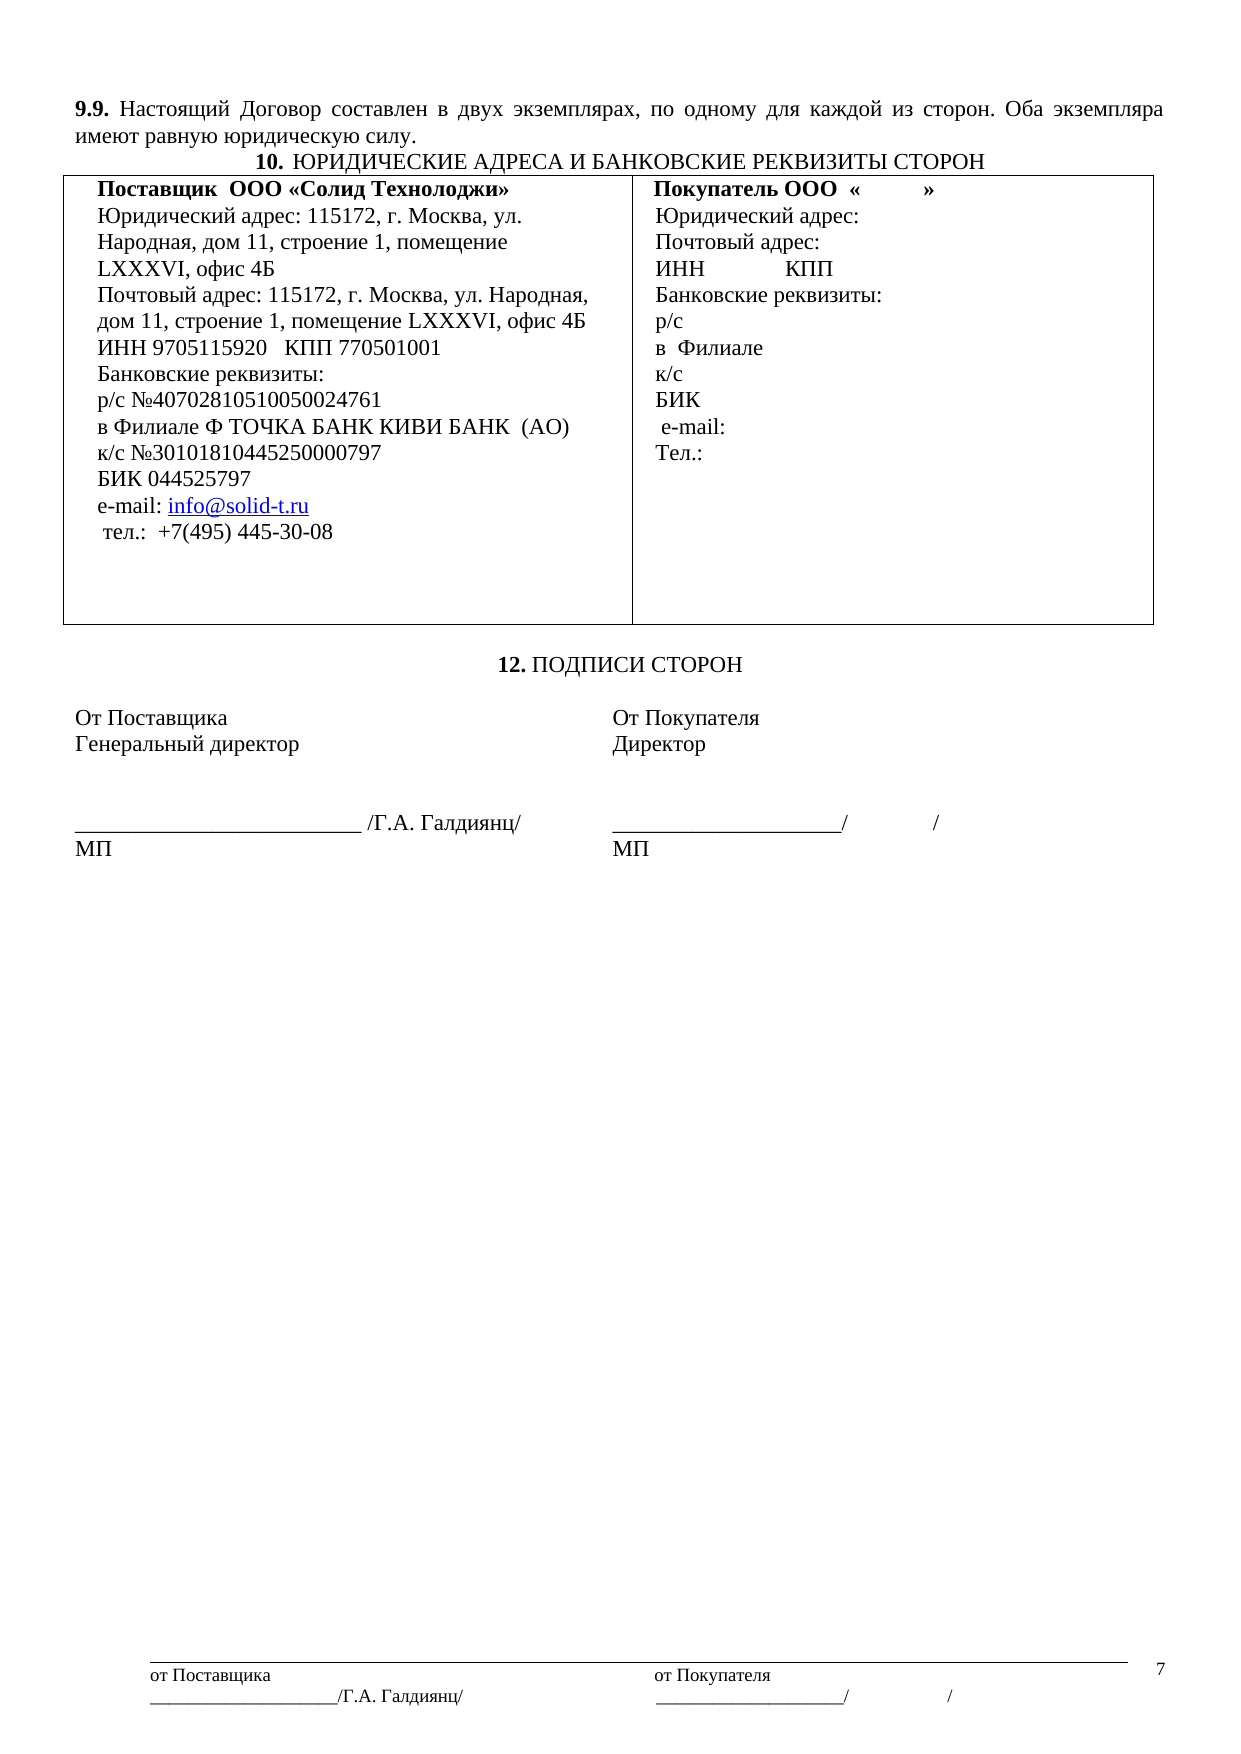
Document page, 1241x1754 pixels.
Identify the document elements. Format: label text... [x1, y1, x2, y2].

table_header От Покупателя Директор ____________________/ / МП [601, 704, 1138, 862]
table_header [64, 176, 632, 623]
text 12. ПОДПИСИ СТОРОН [75, 651, 1165, 677]
table_header От Поставщика Генеральный директор _________________________ /Г.А. Галдиянц/ МП [64, 704, 601, 862]
list ЮРИДИЧЕСКИЕ АДРЕСА И БАНКОВСКИЕ РЕКВИЗИТЫ СТОРОН [75, 148, 1165, 174]
table_header Покупатель ООО « » [633, 176, 1153, 623]
text 9.9. Настоящий Договор составлен в двух экземплярах, по одному для каждой из сторон. Оба экземпляра имеют равную юридическую силу. [75, 95, 1165, 148]
